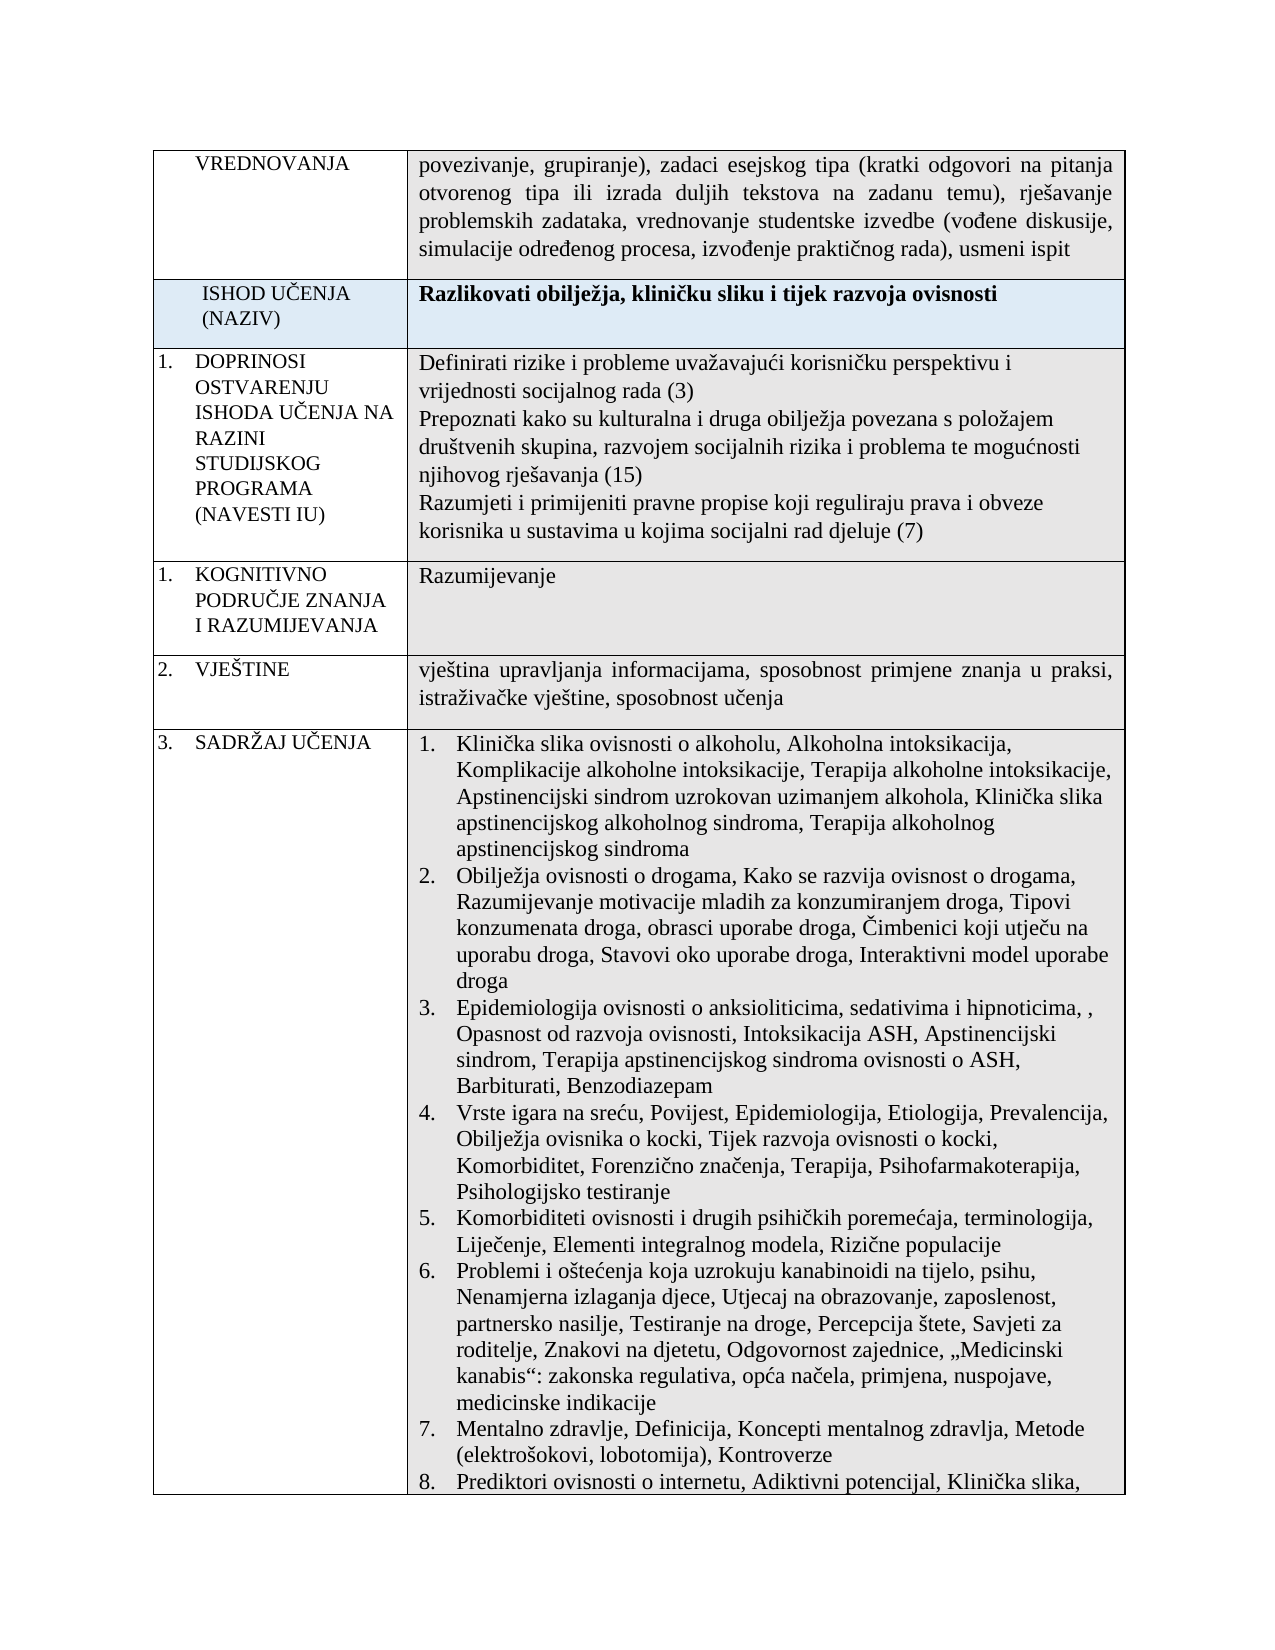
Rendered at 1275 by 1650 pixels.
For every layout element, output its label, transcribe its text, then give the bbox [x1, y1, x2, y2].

table_cell ISHOD UČENJA (NAZIV) [154, 280, 407, 348]
table_cell KOGNITIVNO PODRUČJE ZNANJA I RAZUMIJEVANJA [154, 562, 407, 655]
table_cell vještina upravljanja informacijama, sposobnost primjene znanja u praksi, istraživačke vještine, sposobnost učenja [408, 656, 1124, 729]
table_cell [408, 151, 1124, 279]
table_cell DOPRINOSI OSTVARENJU ISHODA UČENJA NA RAZINI STUDIJSKOG PROGRAMA (NAVESTI IU) [154, 349, 407, 561]
table_cell Razlikovati obilježja, kliničku sliku i tijek razvoja ovisnosti [408, 280, 1124, 348]
table_cell SADRŽAJ UČENJA [154, 730, 407, 1494]
table_cell VJEŠTINE [154, 656, 407, 729]
table_cell Definirati rizike i probleme uvažavajući korisničku perspektivu i vrijednosti socijalnog rada (3) Prepoznati kako su kulturalna i druga obilježja povezana s položajem društvenih skupina, razvojem socijalnih rizika i problema te mogućnosti njihovog rješavanja (15) Razumjeti i primijeniti pravne propise koji reguliraju prava i obveze korisnika u sustavima u kojima socijalni rad djeluje (7) [408, 349, 1124, 561]
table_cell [408, 730, 1124, 1494]
table_cell Razumijevanje [408, 562, 1124, 655]
table_cell METODE VREDNOVANJA [154, 151, 407, 279]
